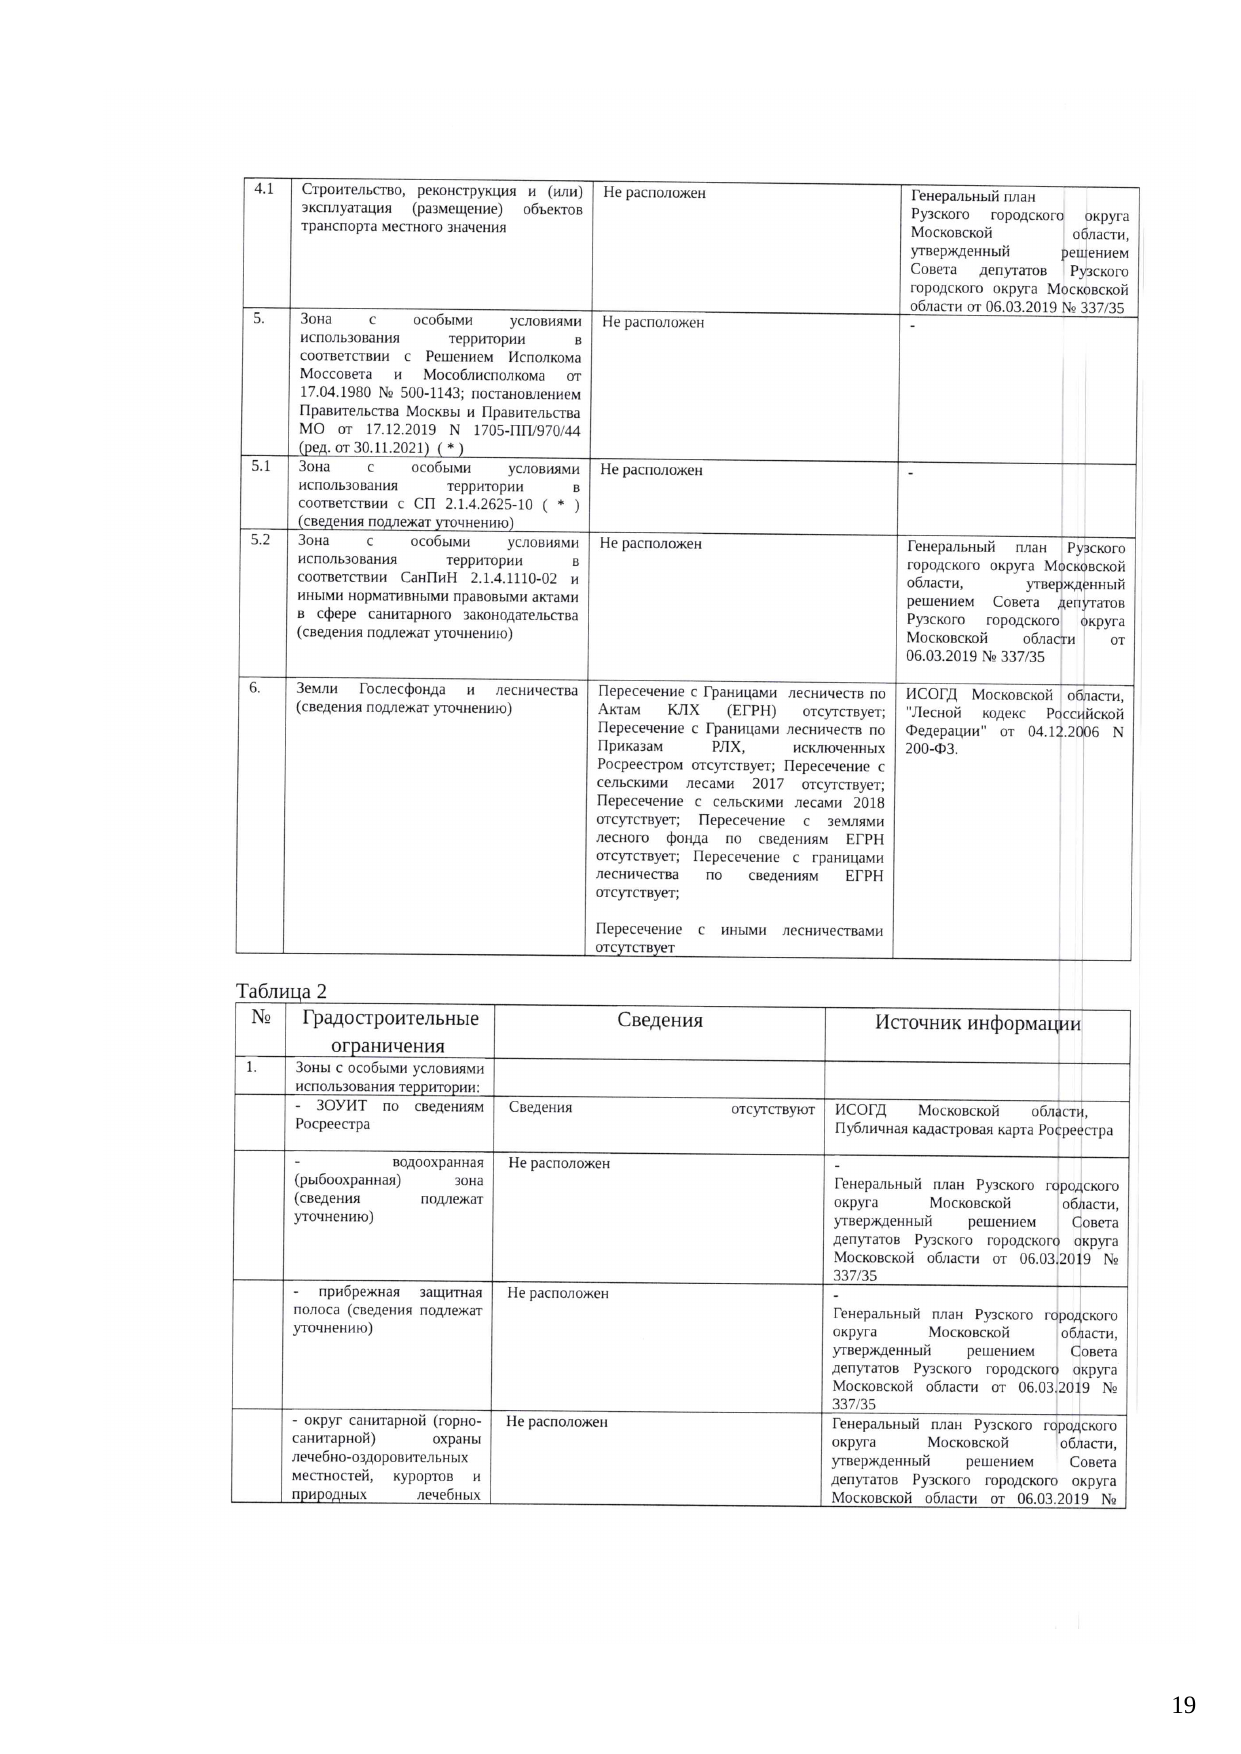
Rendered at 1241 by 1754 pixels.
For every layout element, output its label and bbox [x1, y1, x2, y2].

picture [103, 88, 1196, 1644]
